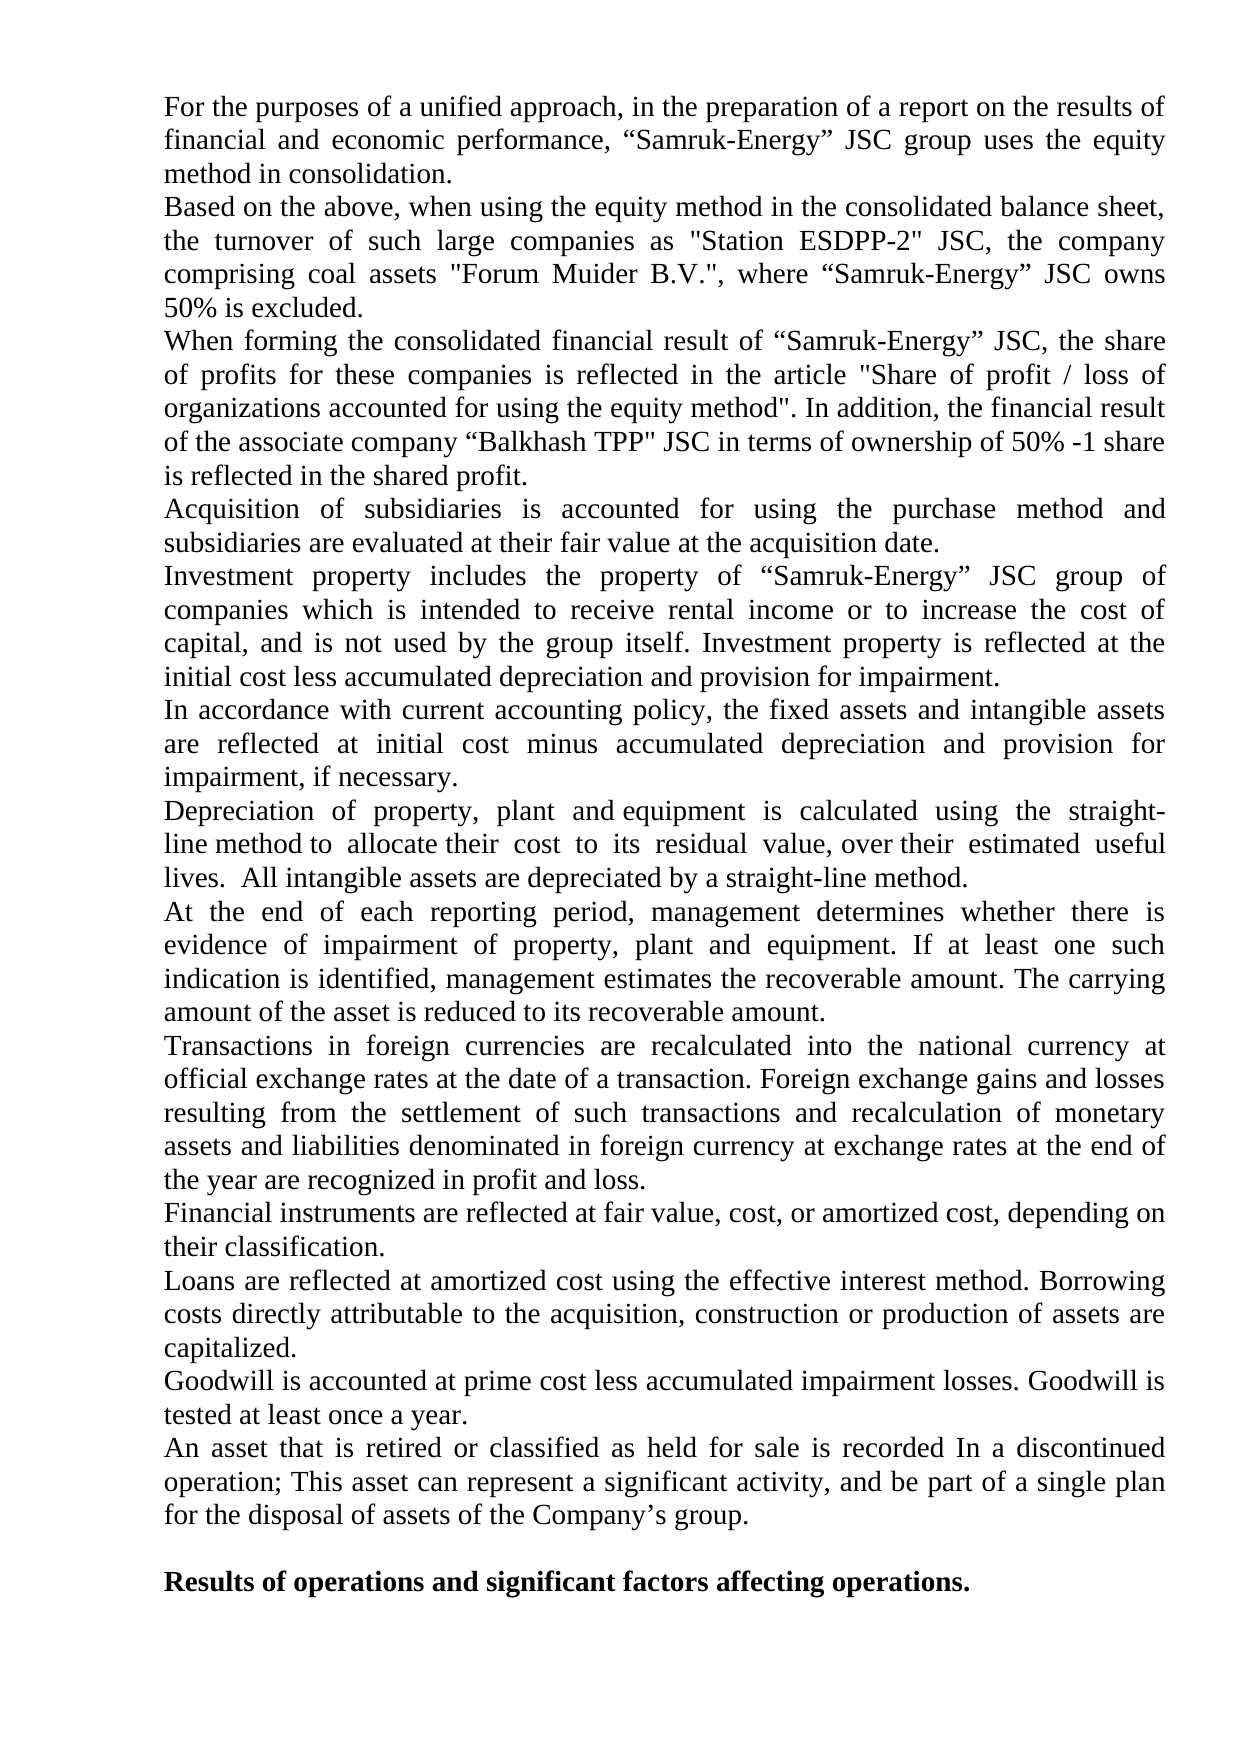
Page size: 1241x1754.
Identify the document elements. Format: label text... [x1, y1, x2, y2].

text Loans are reflected at amortized cost using the effective interest method. Borrowing costs directly attributable to the acquisition, construction or production of assets are capitalized. [164, 1263, 1167, 1363]
text When forming the consolidated financial result of “Samruk-Energy” JSC, the share of profits for these companies is reflected in the article "Share of profit / loss of organizations accounted for using the equity method". In addition, the financial result of the associate company “Balkhash TPP" JSC in terms of ownership of 50% -1 share is reflected in the shared profit. [164, 323, 1167, 491]
text Results of operations and significant factors affecting operations. [164, 1564, 1167, 1598]
text Based on the above, when using the equity method in the consolidated balance sheet, the turnover of such large companies as "Station ESDPP-2" JSC, the company comprising coal assets "Forum Muider B.V.", where “Samruk-Energy” JSC owns 50% is excluded. [164, 189, 1167, 323]
text An asset that is retired or classified as held for sale is recorded In a discontinued operation; This asset can represent a significant activity, and be part of a single plan for the disposal of assets of the Company’s group. [164, 1430, 1167, 1531]
text Transactions in foreign currencies are recalculated into the national currency at official exchange rates at the date of a transaction. Foreign exchange gains and losses resulting from the settlement of such transactions and recalculation of monetary assets and liabilities denominated in foreign currency at exchange rates at the end of the year are recognized in profit and loss. [164, 1028, 1167, 1196]
text Financial instruments are reflected at fair value, cost, or amortized cost, depending on their classification. [164, 1196, 1167, 1263]
text At the end of each reporting period, management determines whether there is evidence of impairment of property, plant and equipment. If at least one such indication is identified, management estimates the recoverable amount. The carrying amount of the asset is reduced to its recoverable amount. [164, 894, 1167, 1028]
text Goodwill is accounted at prime cost less accumulated impairment losses. Goodwill is tested at least once a year. [164, 1363, 1167, 1430]
text Investment property includes the property of “Samruk-Energy” JSC group of companies which is intended to receive rental income or to increase the cost of capital, and is not used by the group itself. Investment property is reflected at the initial cost less accumulated depreciation and provision for impairment. [164, 558, 1167, 692]
text In accordance with current accounting policy, the fixed assets and intangible assets are reflected at initial cost minus accumulated depreciation and provision for impairment, if necessary. [164, 692, 1167, 793]
text For the purposes of a unified approach, in the preparation of a report on the results of financial and economic performance, “Samruk-Energy” JSC group uses the equity method in consolidation. [164, 89, 1167, 189]
text Depreciation of property, plant and equipment is calculated using the straight- line method to allocate their cost to its residual value, over their estimated useful lives. All intangible assets are depreciated by a straight-line method. [164, 793, 1167, 894]
text Acquisition of subsidiaries is accounted for using the purchase method and subsidiaries are evaluated at their fair value at the acquisition date. [164, 491, 1167, 558]
